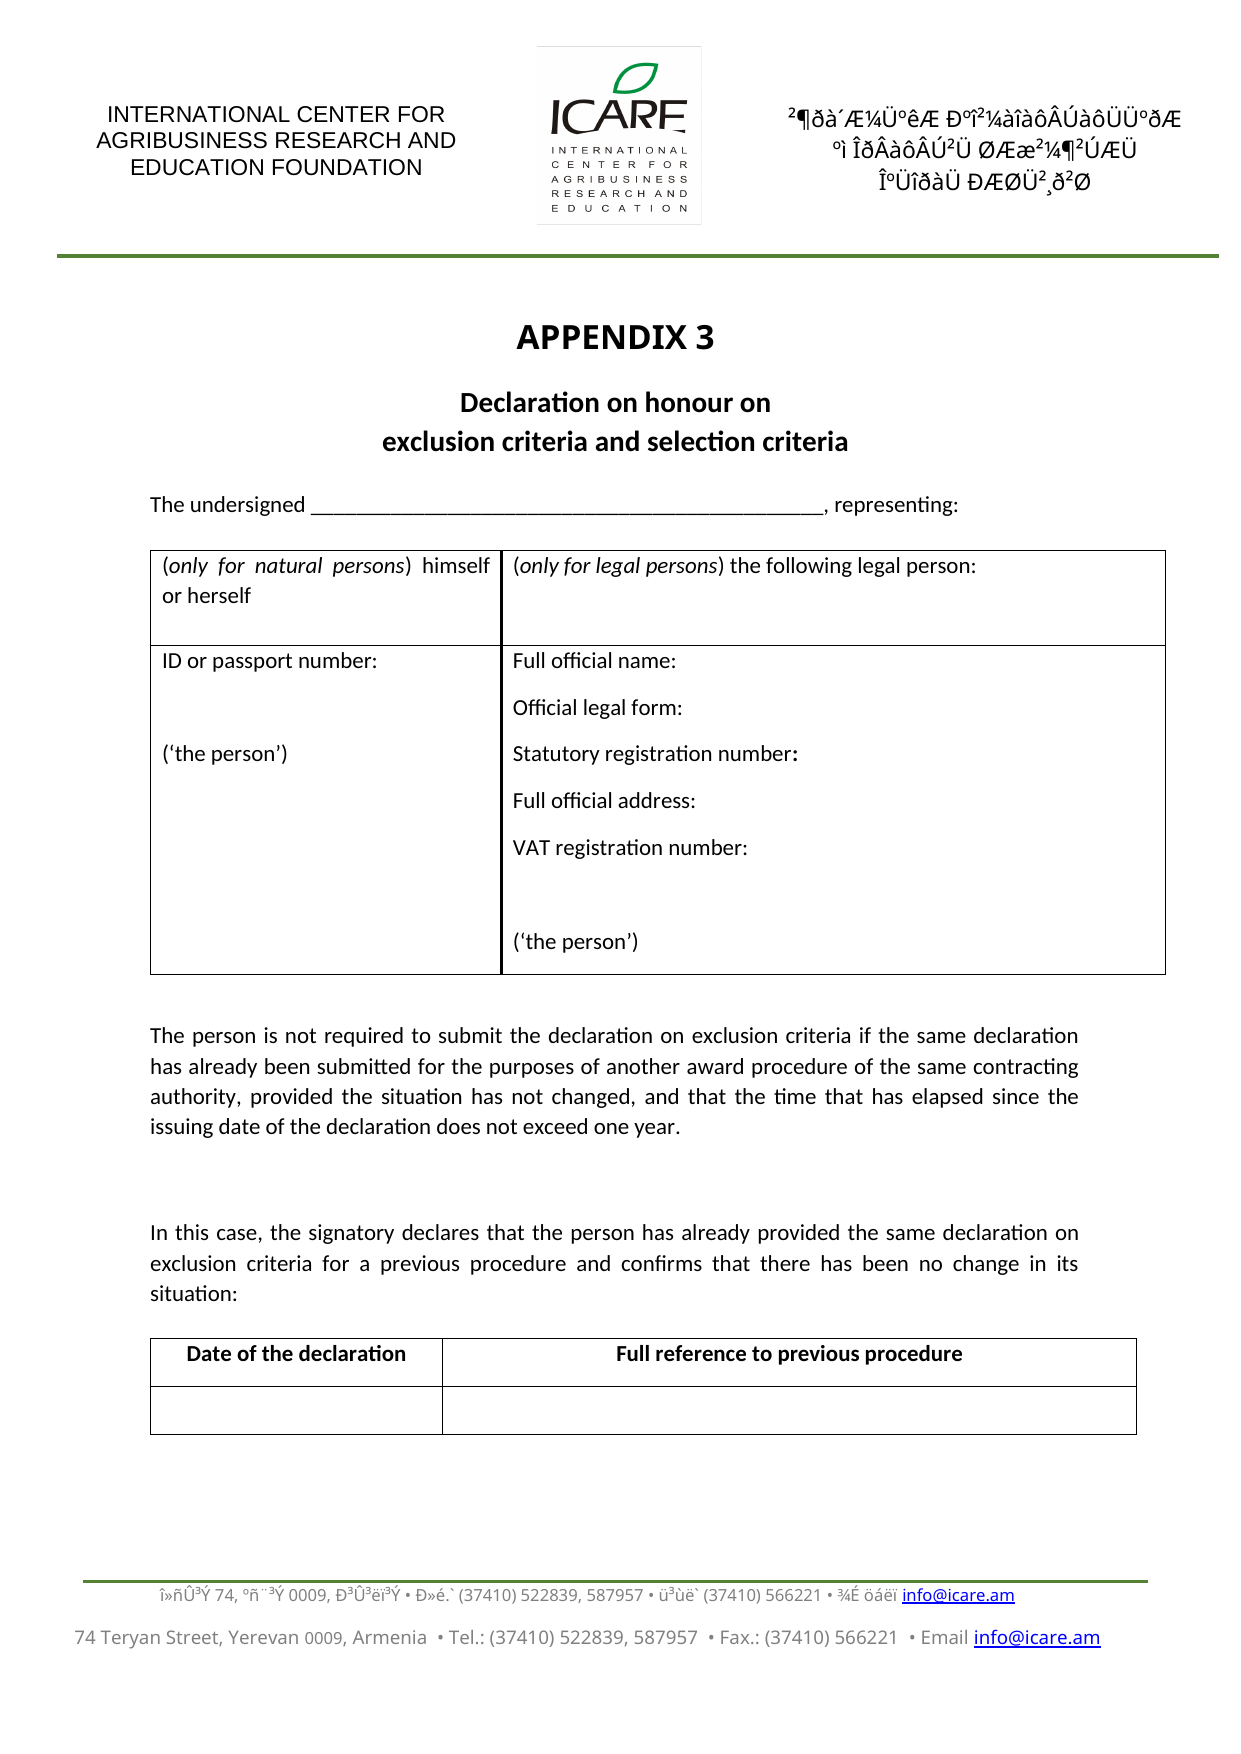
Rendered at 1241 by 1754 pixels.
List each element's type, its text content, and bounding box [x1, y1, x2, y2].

table_cell Full official name: Official legal form: Statutory registration number: Full official address: VAT registration number: (‘the person’) [503, 646, 1165, 974]
table_header Full reference to previous procedure [443, 1339, 1136, 1386]
text APPENDIX 3 [150, 314, 1081, 359]
table_cell [443, 1387, 1136, 1434]
table_header (only for natural persons) himself or herself [151, 551, 500, 645]
table_cell [151, 1387, 442, 1434]
table_header (only for legal persons) the following legal person: [503, 551, 1165, 645]
text Declaration on honour on exclusion criteria and selection criteria [150, 384, 1081, 459]
table_header Date of the declaration [151, 1339, 442, 1386]
text In this case, the signatory declares that the person has already provided the same declaration on exclusion criteria for a previous procedure and confirms that there has been no change in its situation: [150, 1218, 1081, 1307]
picture [537, 46, 702, 225]
table_cell ID or passport number: (‘the person’) [151, 646, 500, 974]
text The person is not required to submit the declaration on exclusion criteria if the same declaration has already been submitted for the purposes of another award procedure of the same contracting authority, provided the situation has not changed, and that the time that has elapsed since the issuing date of the declaration does not exceed one year. [150, 1022, 1081, 1140]
text The undersigned _____________________________________________, representing: [150, 491, 1081, 519]
